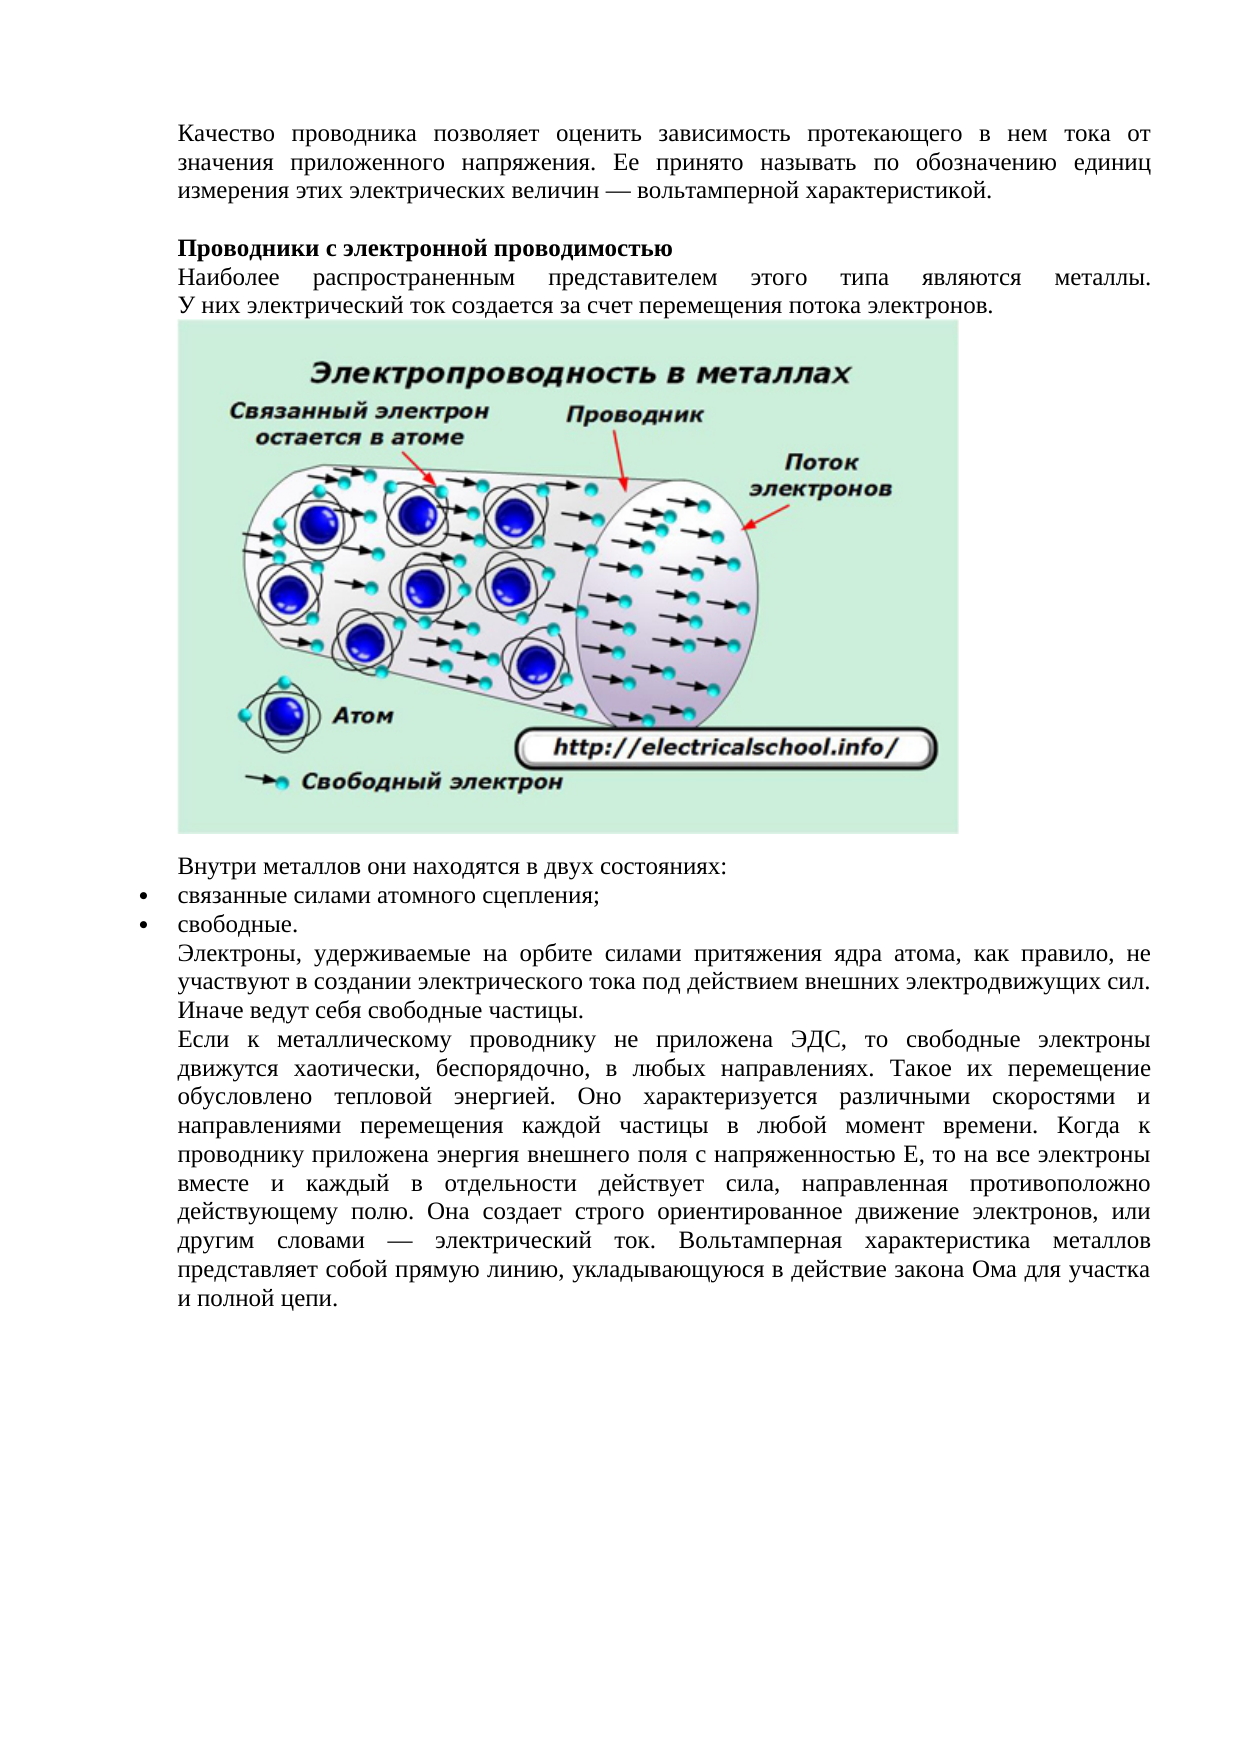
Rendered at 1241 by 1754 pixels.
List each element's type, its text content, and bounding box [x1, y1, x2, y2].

text Если к металлическому проводнику не приложена ЭДС, то свободные электроны движутся хаотически, беспорядочно, в любых направлениях. Такое их перемещение обусловлено тепловой энергией. Оно характеризуется различными скоростями и направлениями перемещения каждой частицы в любой момент времени. Когда к проводнику приложена энергия внешнего поля с напряженностью Е, то на все электроны вместе и каждый в отдельности действует сила, направленная противоположно действующему полю. Она создает строго ориентированное движение электронов, или другим словами — электрический ток. Вольтамперная характеристика металлов представляет собой прямую линию, укладывающуюся в действие закона Ома для участка и полной цепи. [177, 1024, 1152, 1311]
text Наиболее распространенным представителем этого типа являются металлы. У них электрический ток создается за счет перемещения потока электронов. [177, 262, 1152, 319]
text Проводники с электронной проводимостью [177, 233, 1152, 262]
text Качество проводника позволяет оценить зависимость протекающего в нем тока от значения приложенного напряжения. Ее принято называть по обозначению единиц измерения этих электрических величин — вольтамперной характеристикой. [177, 118, 1152, 204]
picture [177, 319, 959, 834]
list связанные силами атомного сцепления; [140, 880, 1152, 909]
text Внутри металлов они находятся в двух состояниях: [177, 851, 1152, 880]
list свободные. [140, 909, 1152, 938]
text Электроны, удерживаемые на орбите силами притяжения ядра атома, как правило, не участвуют в создании электрического тока под действием внешних электродвижущих сил. Иначе ведут себя свободные частицы. [177, 938, 1152, 1024]
